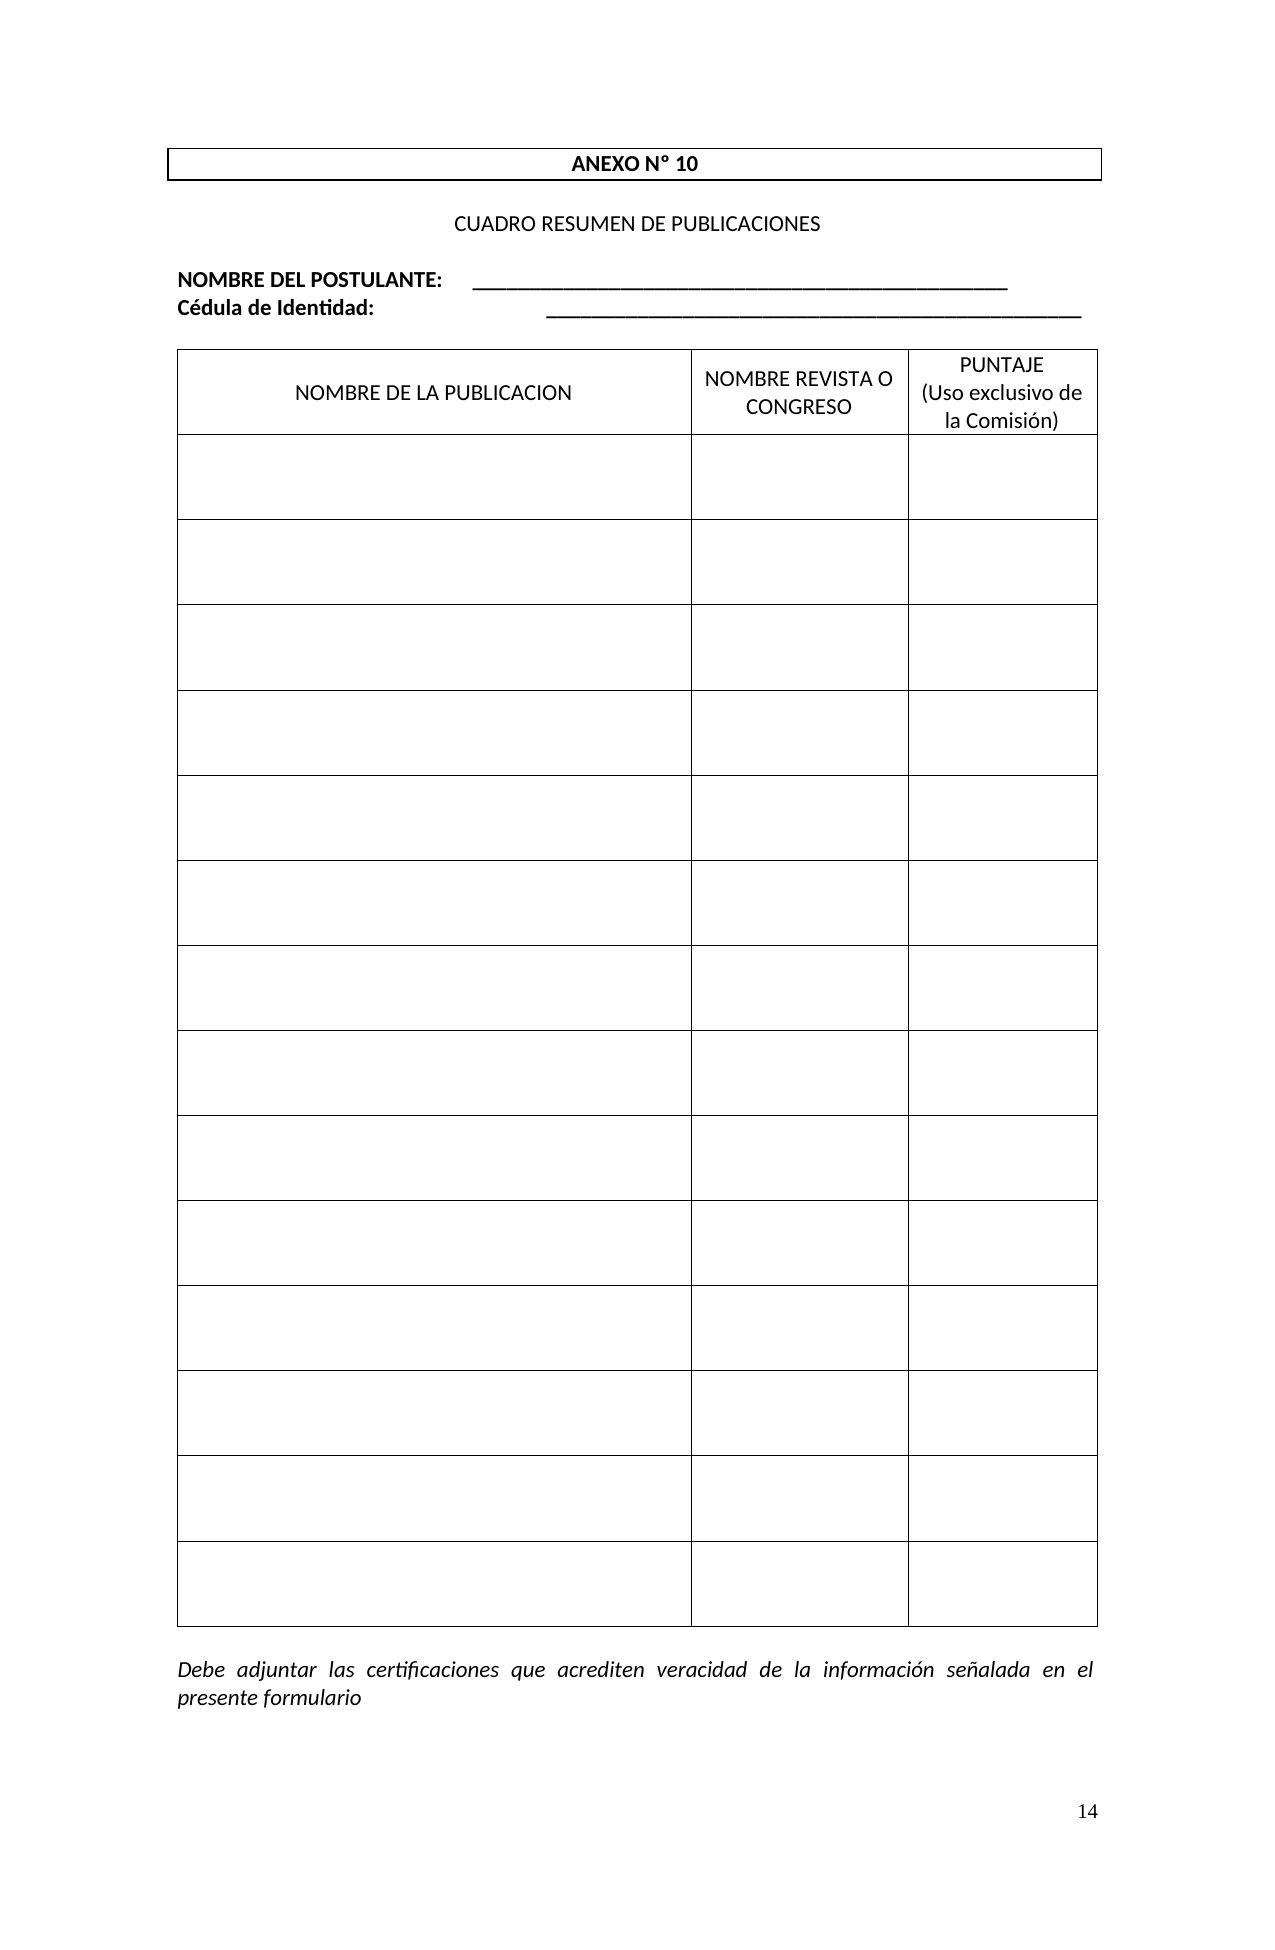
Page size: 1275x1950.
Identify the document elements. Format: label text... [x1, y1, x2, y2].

table_cell [909, 1201, 1097, 1285]
table_cell [692, 1286, 908, 1370]
text ANEXO Nº 10 [169, 149, 1101, 179]
table_cell [178, 691, 691, 774]
table_cell [692, 946, 908, 1030]
table_cell [178, 1201, 691, 1285]
table_cell [178, 1031, 691, 1115]
table_cell [178, 1456, 691, 1541]
table_cell [909, 1031, 1097, 1115]
table_cell [909, 946, 1097, 1030]
table_cell [178, 1542, 691, 1626]
table_cell [692, 861, 908, 945]
table_cell [909, 605, 1097, 689]
table_cell [178, 520, 691, 604]
table_cell [692, 1456, 908, 1541]
table_cell [909, 1286, 1097, 1370]
table_cell [178, 605, 691, 689]
table_cell [692, 1542, 908, 1626]
text Debe adjuntar las certificaciones que acrediten veracidad de la información señalada en el presente formulario [177, 1655, 1098, 1711]
table_cell [692, 520, 908, 604]
table_cell [909, 1542, 1097, 1626]
table_cell [909, 776, 1097, 860]
table_header PUNTAJE (Uso exclusivo de la Comisión) [909, 350, 1097, 434]
table_cell [909, 691, 1097, 774]
table_cell [178, 776, 691, 860]
table_cell [909, 1371, 1097, 1455]
table_cell [178, 861, 691, 945]
table_cell [178, 1371, 691, 1455]
table_cell [692, 1116, 908, 1200]
table_cell [909, 1456, 1097, 1541]
table_cell [692, 1031, 908, 1115]
table_cell [178, 1116, 691, 1200]
table_cell [692, 605, 908, 689]
table_cell [178, 946, 691, 1030]
table_header NOMBRE REVISTA O CONGRESO [692, 350, 908, 434]
table_cell [909, 520, 1097, 604]
text Cédula de Identidad: _______________________________________________ [177, 293, 1096, 321]
table_cell [692, 1371, 908, 1455]
table_cell [178, 1286, 691, 1370]
table_cell [692, 691, 908, 774]
table_cell [909, 861, 1097, 945]
text NOMBRE DEL POSTULANTE: _______________________________________________ [177, 265, 1096, 293]
table_cell [909, 1116, 1097, 1200]
table_cell [692, 776, 908, 860]
table_cell [692, 435, 908, 519]
text CUADRO RESUMEN DE PUBLICACIONES [177, 209, 1098, 237]
table_cell [178, 435, 691, 519]
table_cell [692, 1201, 908, 1285]
table_header NOMBRE DE LA PUBLICACION [178, 350, 691, 434]
table_cell [909, 435, 1097, 519]
